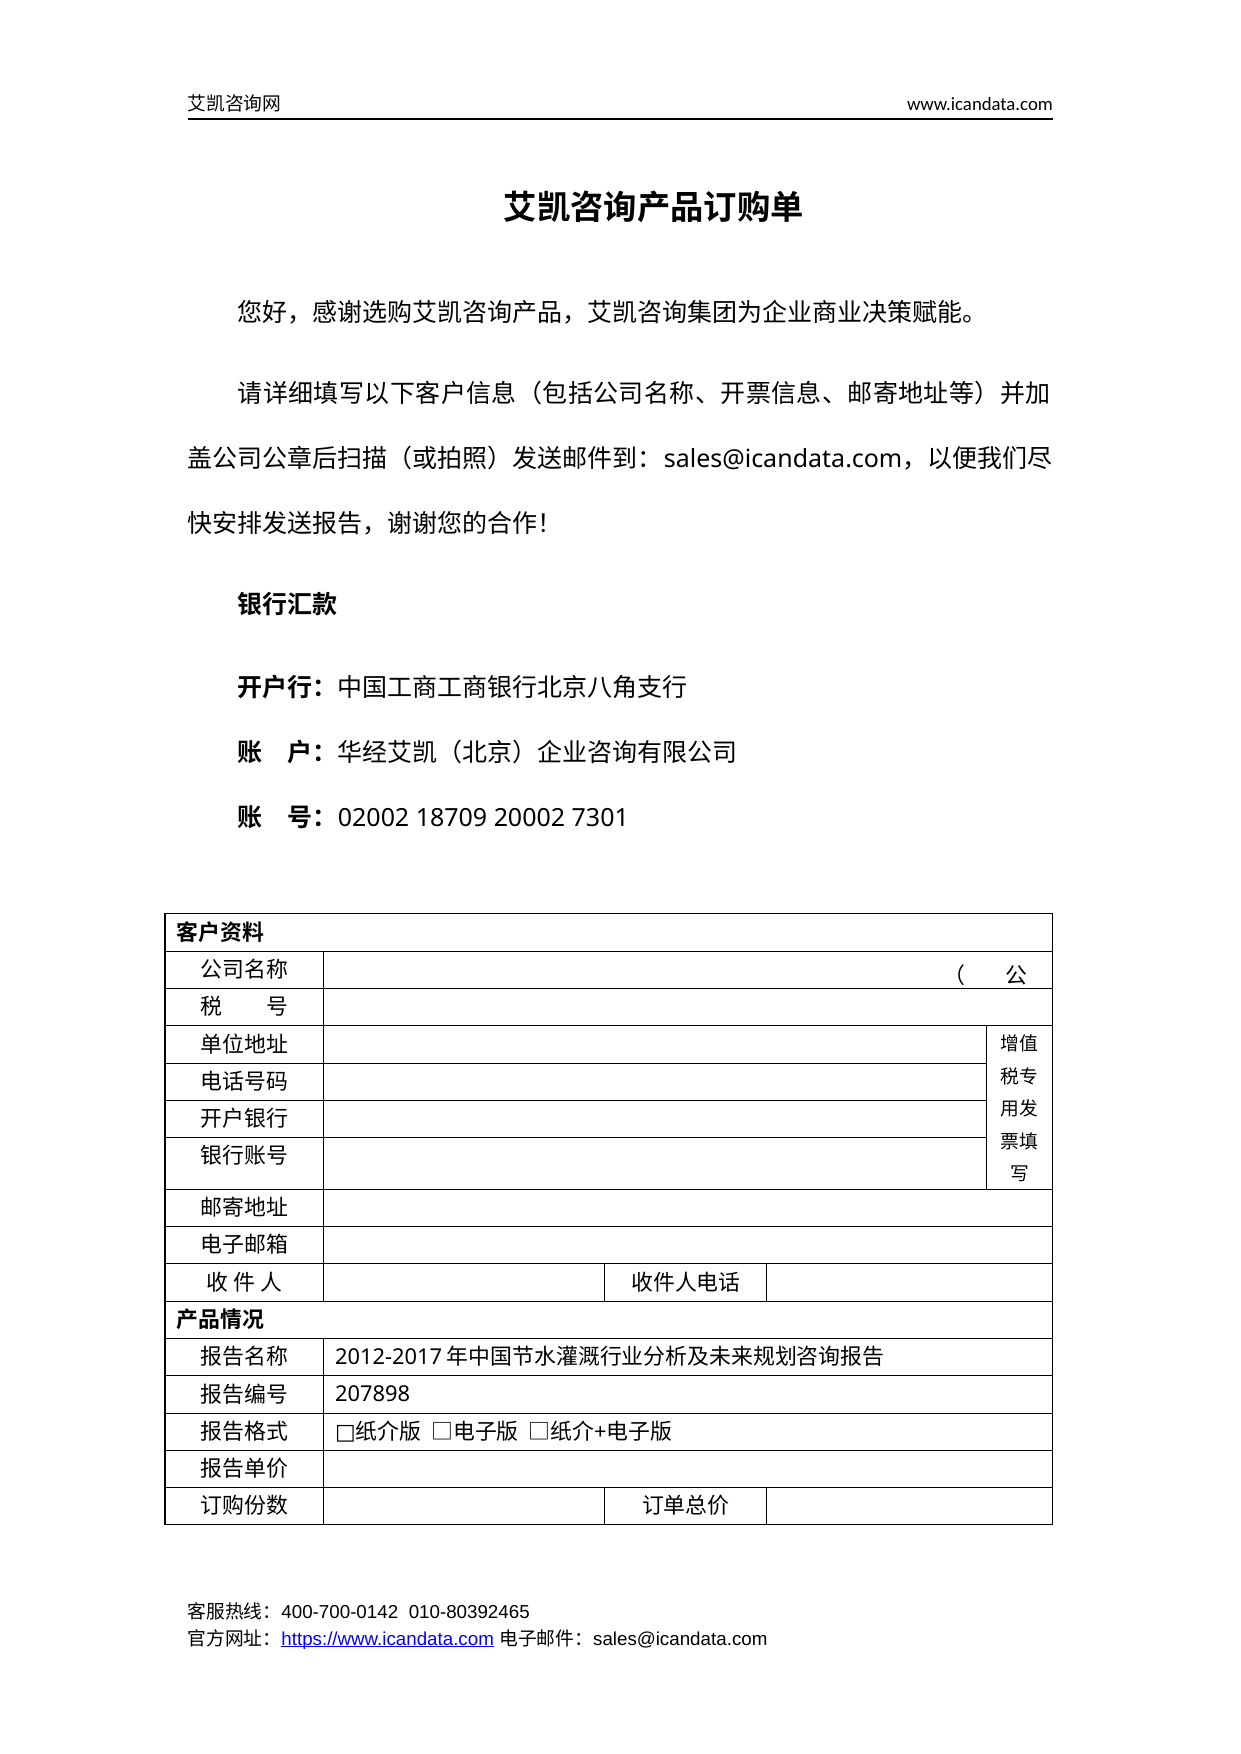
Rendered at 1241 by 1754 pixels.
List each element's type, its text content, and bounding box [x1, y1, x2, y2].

table_cell 报告单价 [166, 1451, 323, 1487]
table_cell 税 号 [166, 989, 323, 1025]
table_header 客户资料 [166, 914, 1052, 951]
text 银行汇款 [187, 570, 1053, 635]
table_cell 银行账号 [166, 1138, 323, 1189]
table_cell [324, 1227, 1052, 1263]
table_cell [324, 1101, 986, 1137]
table_cell [324, 989, 1052, 1025]
table_cell [324, 1190, 1052, 1226]
table_cell [767, 1488, 1052, 1524]
table_cell 收件人电话 [605, 1264, 766, 1301]
text 开户行：中国工商工商银行北京八角支行 [187, 653, 1053, 718]
table_cell 订单总价 [605, 1488, 766, 1524]
table_cell 报告编号 [166, 1376, 323, 1412]
text 账 号：02002 18709 20002 7301 [187, 783, 1053, 848]
table_cell 电话号码 [166, 1064, 323, 1100]
table_cell 报告名称 [166, 1339, 323, 1375]
table_cell 2012-2017年中国节水灌溉行业分析及未来规划咨询报告 [324, 1339, 1052, 1375]
table_cell □纸介版 □电子版 □纸介+电子版 [324, 1414, 1052, 1450]
table_cell 增值税专用发票填写 [987, 1026, 1052, 1189]
table_cell [324, 1026, 986, 1062]
table_cell 207898 [324, 1376, 1052, 1412]
text 请详细填写以下客户信息（包括公司名称、开票信息、邮寄地址等）并加盖公司公章后扫描（或拍照）发送邮件到：sales@icandata.com，以便我们尽快安排发送报告，谢谢您的合作！ [187, 359, 1053, 554]
table_cell 单位地址 [166, 1026, 323, 1062]
table_cell [324, 1138, 986, 1189]
table_cell 收 件 人 [166, 1264, 323, 1301]
table_cell 邮寄地址 [166, 1190, 323, 1226]
table_cell 开户银行 [166, 1101, 323, 1137]
table_cell 产品情况 [166, 1302, 1052, 1338]
table_cell 电子邮箱 [166, 1227, 323, 1263]
table_cell 报告格式 [166, 1414, 323, 1450]
table_cell [324, 1064, 986, 1100]
table_cell [324, 1264, 604, 1301]
table_cell [324, 1451, 1052, 1487]
table_cell [767, 1264, 1052, 1301]
table_cell 公司名称 [166, 952, 323, 988]
text 账 户：华经艾凯（北京）企业咨询有限公司 [187, 718, 1053, 783]
text 艾凯咨询产品订购单 [187, 172, 1053, 237]
table_cell [324, 952, 1052, 988]
table_cell [324, 1488, 604, 1524]
table_cell 订购份数 [166, 1488, 323, 1524]
text 您好，感谢选购艾凯咨询产品，艾凯咨询集团为企业商业决策赋能。 [187, 278, 1053, 343]
